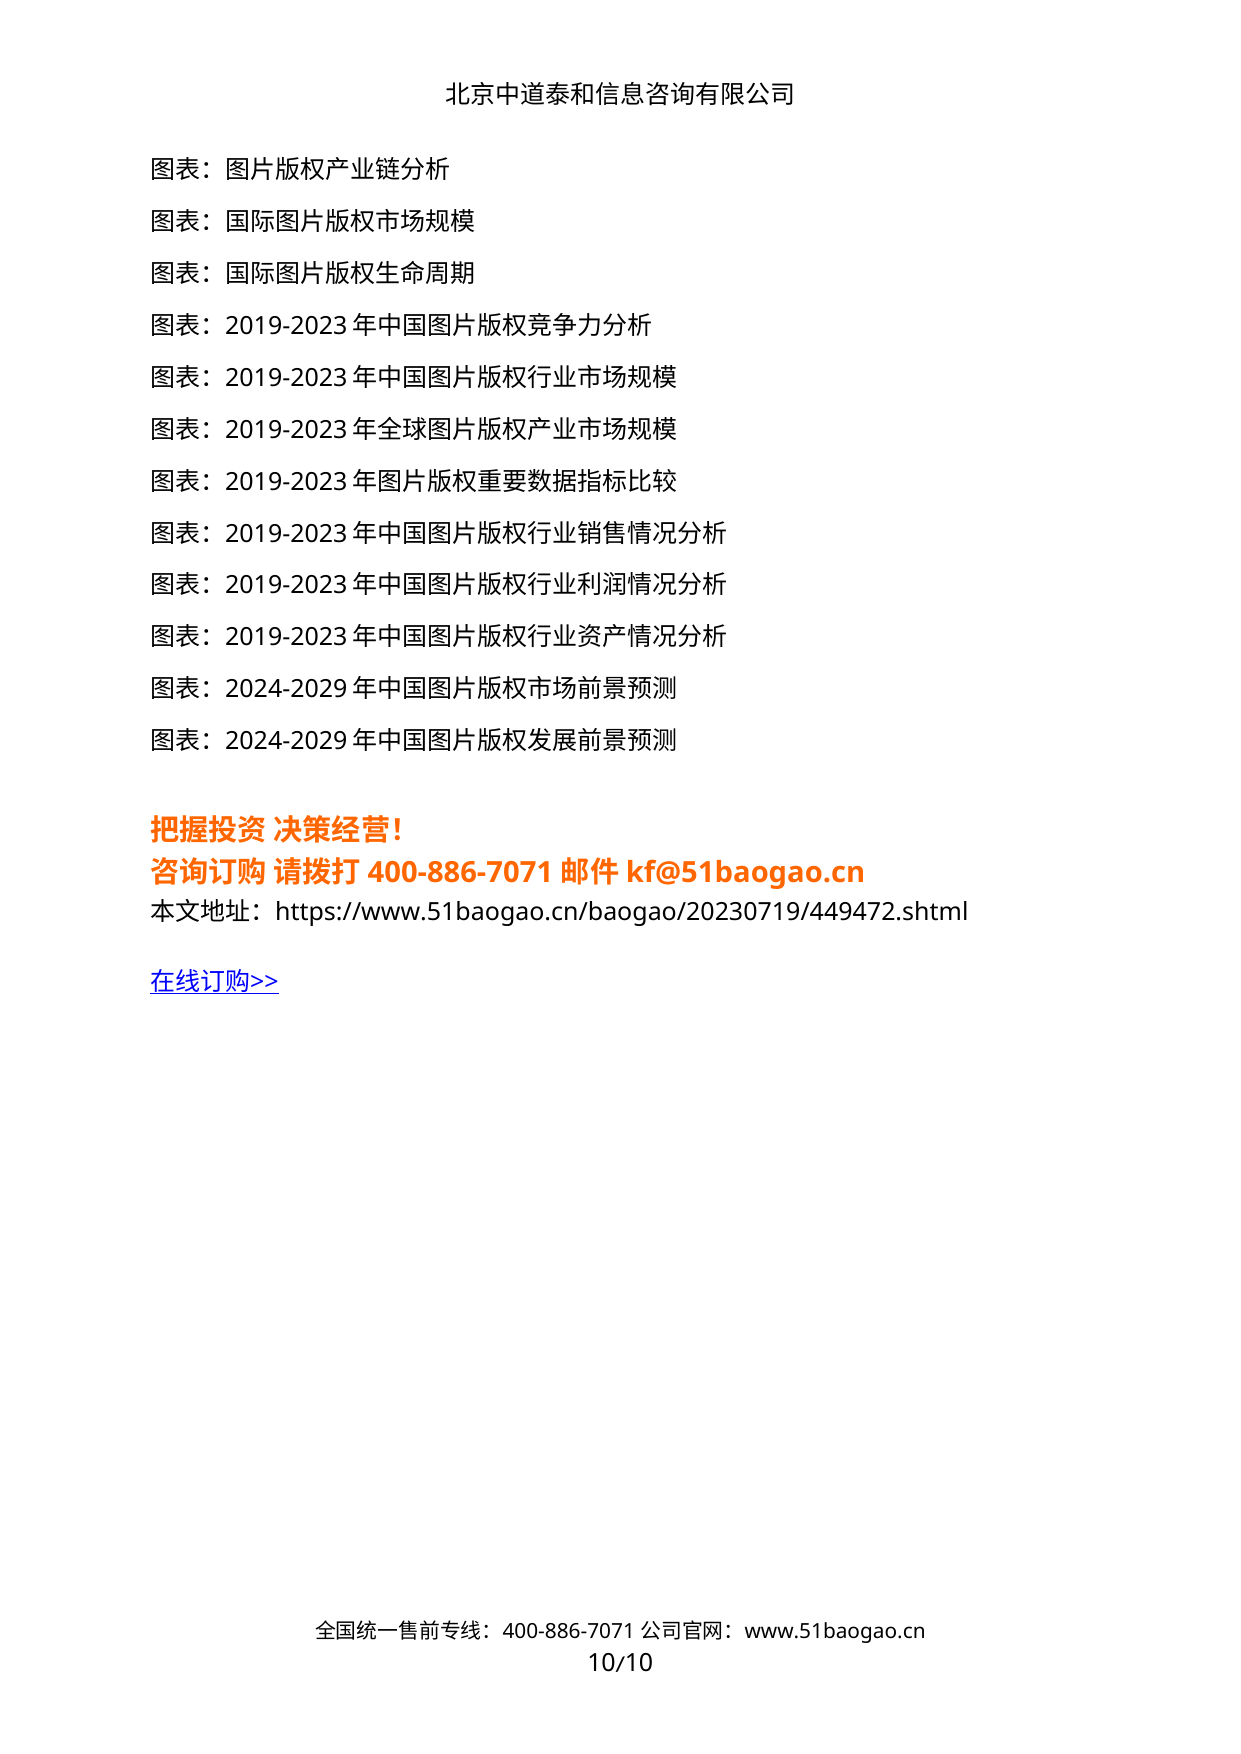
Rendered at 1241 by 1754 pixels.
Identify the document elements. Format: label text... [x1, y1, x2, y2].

text 图表：2019-2023年全球图片版权产业市场规模 [150, 409, 1090, 446]
text 图表：2019-2023年中国图片版权行业资产情况分析 [150, 617, 1090, 653]
text 图表：国际图片版权市场规模 [150, 202, 1090, 238]
text 图表：2024-2029年中国图片版权市场前景预测 [150, 669, 1090, 705]
text 图表：2019-2023年中国图片版权行业市场规模 [150, 357, 1090, 394]
text 图表：图片版权产业链分析 [150, 150, 1090, 186]
text 图表：2019-2023年中国图片版权竞争力分析 [150, 306, 1090, 342]
text 把握投资 决策经营！咨询订购 请拨打 400-886-7071 邮件 kf@51baogao.cn本文地址：https://www.51baogao.cn/baogao/20230719/449472.shtml [150, 772, 1090, 927]
text 图表：2019-2023年中国图片版权行业销售情况分析 [150, 513, 1090, 549]
text 图表：国际图片版权生命周期 [150, 254, 1090, 290]
text 图表：2024-2029年中国图片版权发展前景预测 [150, 721, 1090, 757]
text 图表：2019-2023年图片版权重要数据指标比较 [150, 461, 1090, 497]
text 在线订购>> [150, 927, 1090, 998]
text 图表：2019-2023年中国图片版权行业利润情况分析 [150, 565, 1090, 601]
